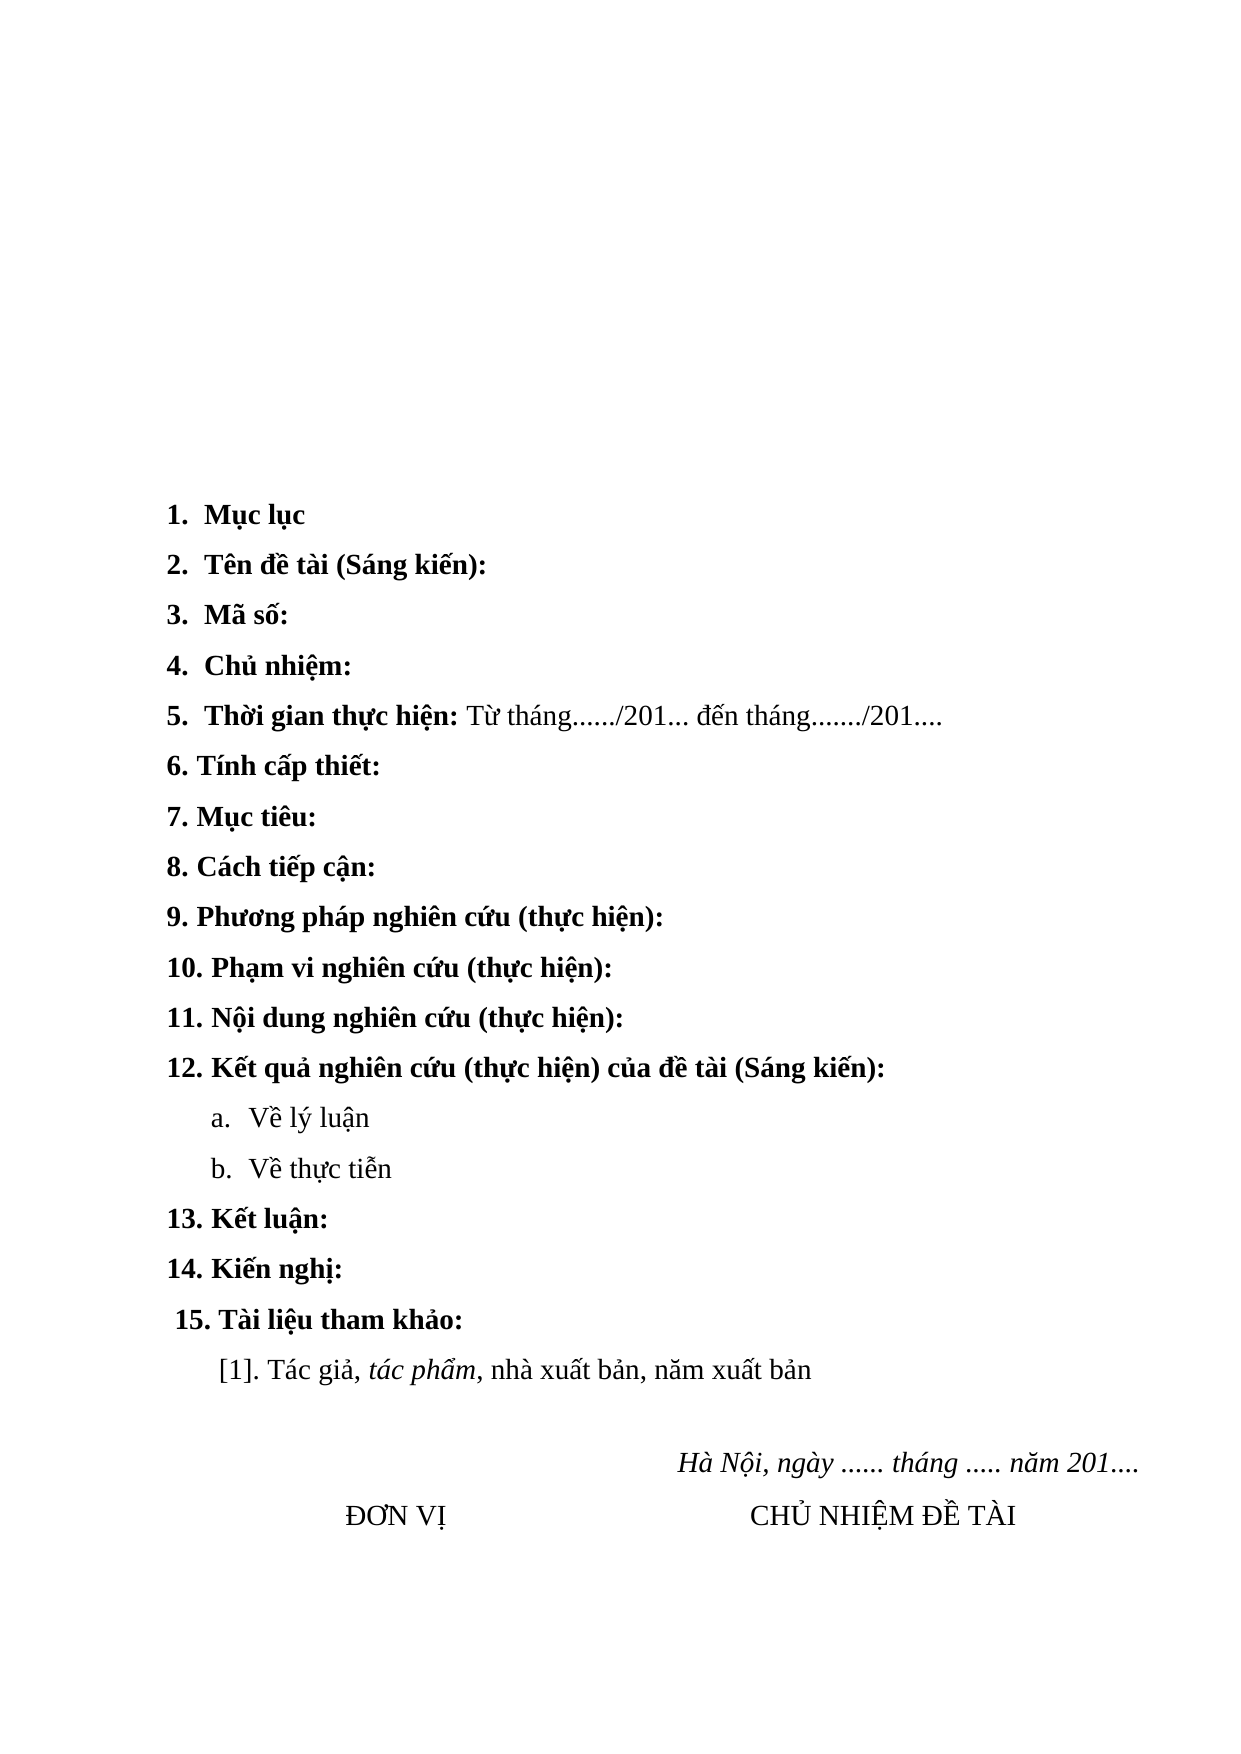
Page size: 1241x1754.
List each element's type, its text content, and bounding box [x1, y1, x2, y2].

list Kết quả nghiên cứu (thực hiện) của đề tài (Sáng kiến): [166, 1050, 1140, 1084]
table_header CHỦ NHIỆM ĐỀ TÀI [632, 1492, 1134, 1637]
list Phương pháp nghiên cứu (thực hiện): [166, 899, 1140, 933]
list Về lý luận [211, 1101, 1140, 1134]
list Thời gian thực hiện: Từ tháng....../201... đến tháng......./201.... [166, 698, 1140, 732]
text [1]. Tác giả, tác phẩm, nhà xuất bản, năm xuất bản [159, 1352, 1140, 1386]
list Tính cấp thiết: [166, 748, 1140, 782]
text Hà Nội, ngày ...... tháng ..... năm 201.... [159, 1445, 1140, 1479]
list Nội dung nghiên cứu (thực hiện): [166, 1000, 1140, 1033]
list Phạm vi nghiên cứu (thực hiện): [166, 950, 1140, 983]
list Kiến nghị: [166, 1252, 1140, 1285]
list Kết luận: [166, 1201, 1140, 1235]
list Chủ nhiệm: [166, 648, 1140, 681]
list Mã số: [166, 597, 1140, 631]
table_header ĐƠN VỊ [160, 1492, 632, 1637]
text 15. Tài liệu tham khảo: [174, 1302, 1140, 1335]
list Tên đề tài (Sáng kiến): [166, 547, 1140, 581]
list Mục lục [166, 497, 1140, 530]
list Mục tiêu: [166, 799, 1140, 832]
list Về thực tiễn [211, 1151, 1140, 1184]
list Cách tiếp cận: [166, 849, 1140, 883]
